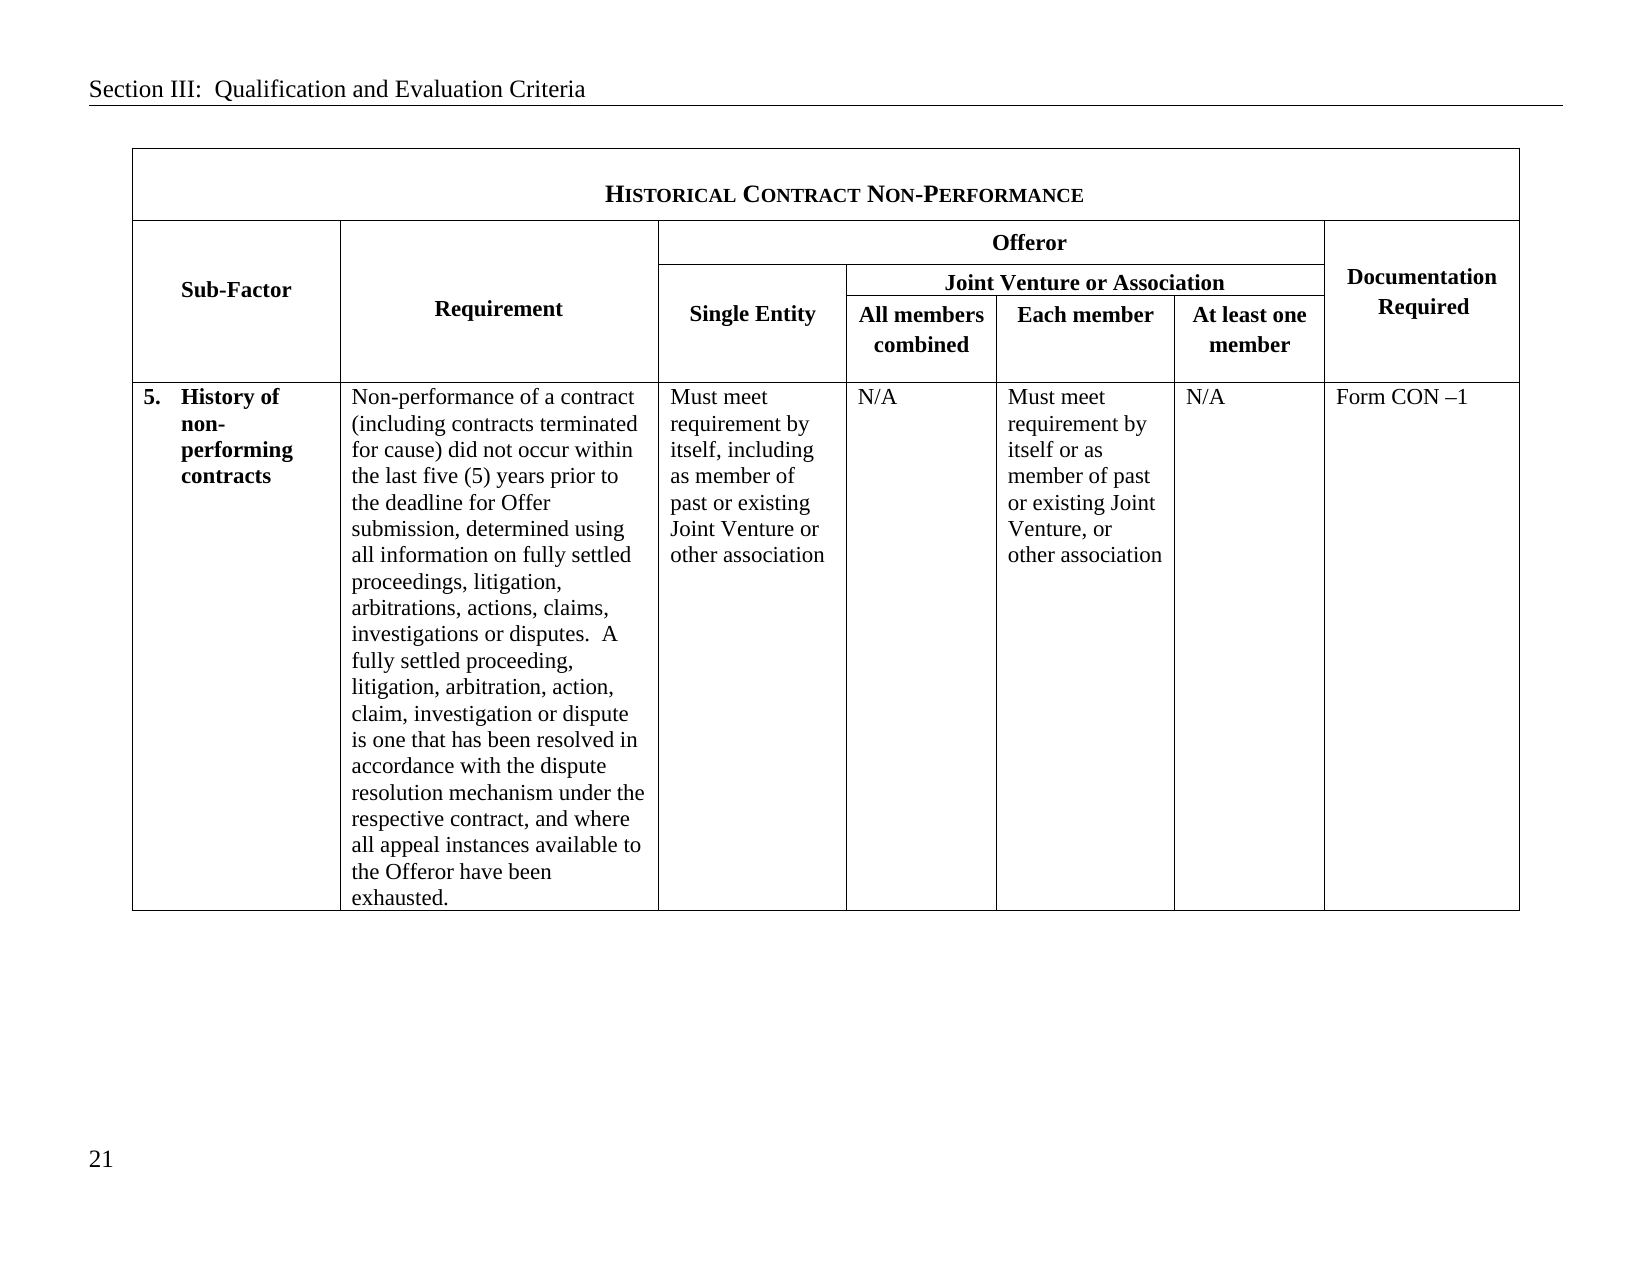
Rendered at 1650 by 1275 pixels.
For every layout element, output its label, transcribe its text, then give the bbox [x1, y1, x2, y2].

table_cell N/A [847, 383, 996, 910]
table_cell Requirement [341, 221, 658, 382]
table_cell Must meet requirement by itself, including as member of past or existing Joint Venture or other association [659, 383, 846, 910]
table_cell Non-performance of a contract (including contracts terminated for cause) did not occur within the last five (5) years prior to the deadline for Offer submission, determined using all information on fully settled proceedings, litigation, arbitrations, actions, claims, investigations or disputes. A fully settled proceeding, litigation, arbitration, action, claim, investigation or dispute is one that has been resolved in accordance with the dispute resolution mechanism under the respective contract, and where all appeal instances available to the Offeror have been exhausted. [341, 383, 658, 910]
table_cell Single Entity [659, 265, 846, 382]
table_cell Sub-Factor [133, 221, 340, 382]
table_cell All members combined [847, 296, 996, 382]
table_header Historical Contract Non-Performance [133, 149, 1519, 220]
table_cell Offeror [659, 221, 1324, 264]
table_cell Joint Venture or Association [847, 265, 1324, 295]
table_cell History of non-performing contracts [133, 383, 340, 910]
table_cell Documentation Required [1325, 221, 1519, 382]
table_cell At least one member [1175, 296, 1324, 382]
table_cell Must meet requirement by itself or as member of past or existing Joint Venture, or other association [997, 383, 1174, 910]
table_cell N/A [1175, 383, 1324, 910]
table_cell Form CON –1 [1325, 383, 1519, 910]
table_cell Each member [997, 296, 1174, 382]
